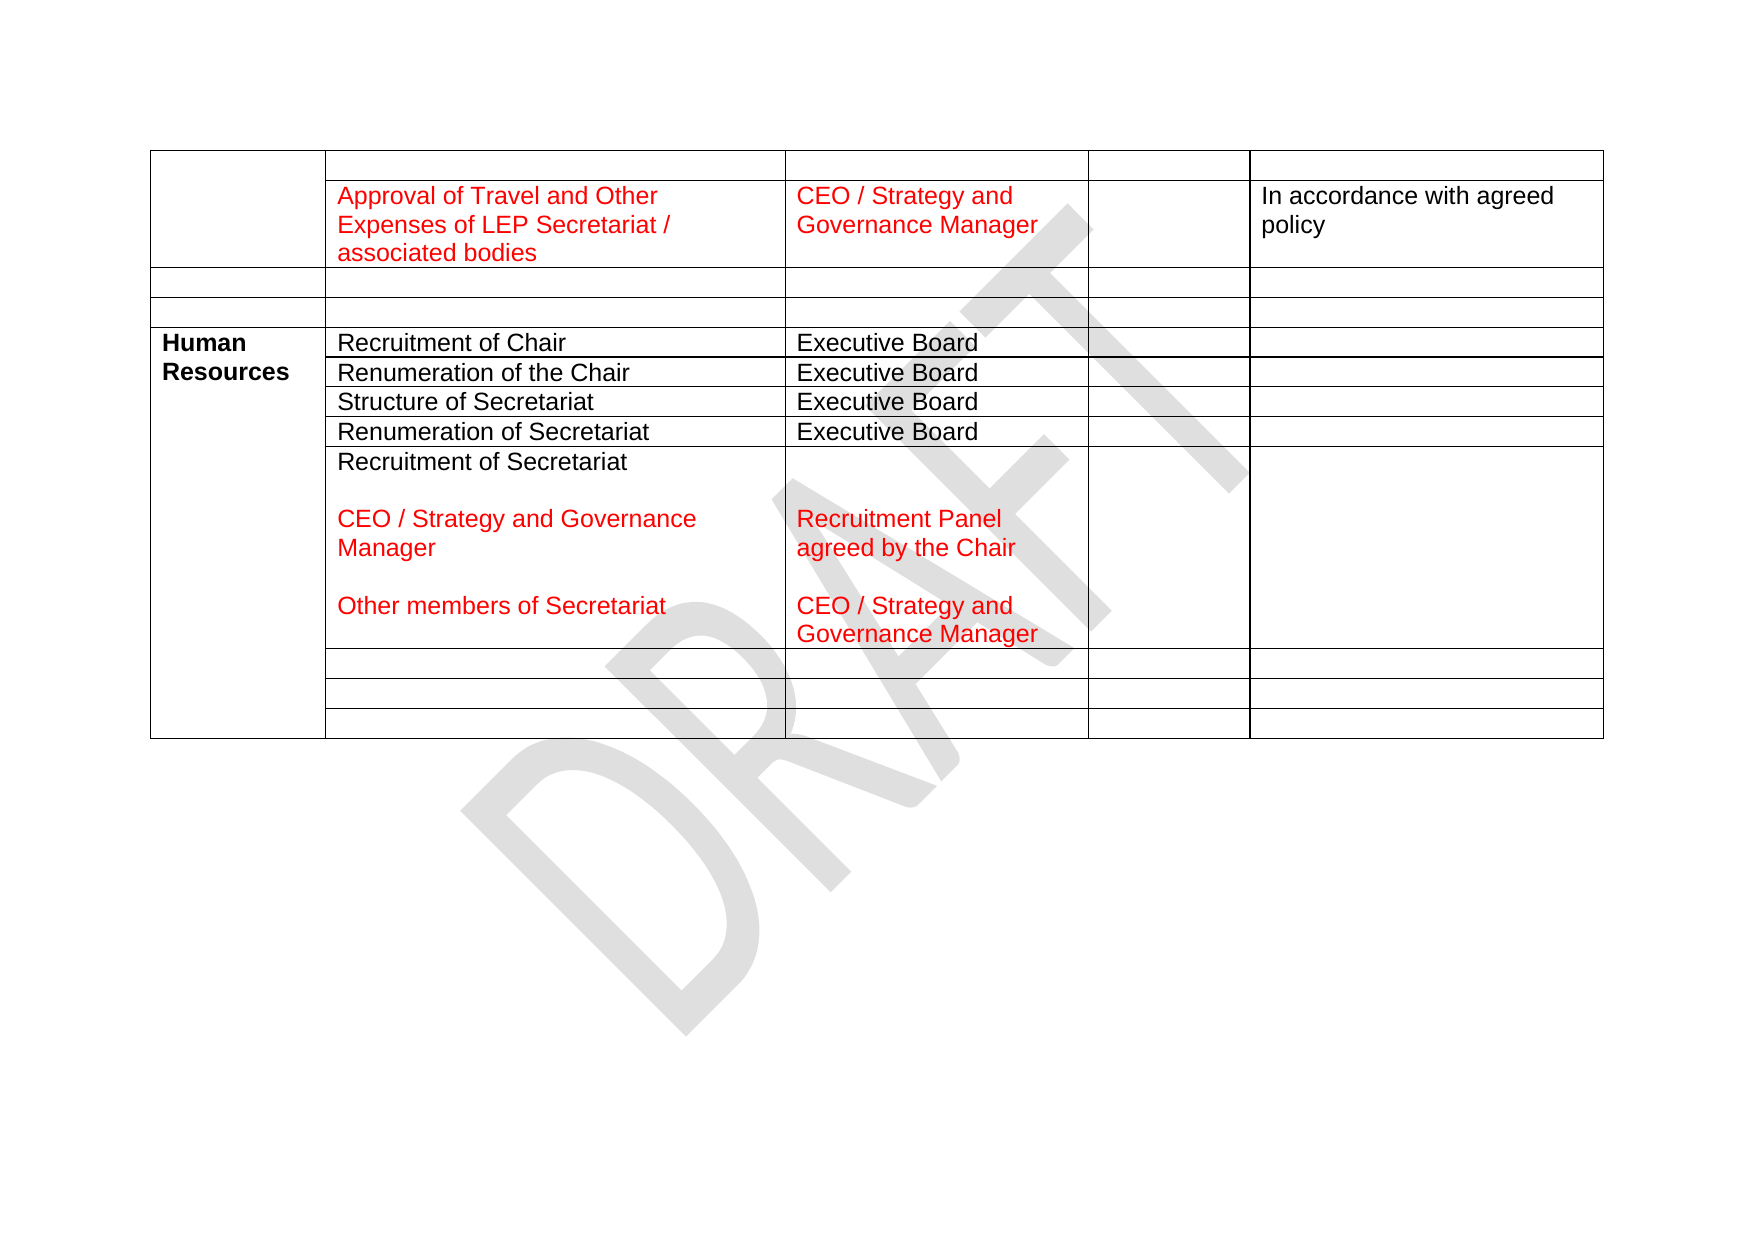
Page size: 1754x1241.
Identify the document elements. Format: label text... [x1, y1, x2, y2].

table_cell CEO / Strategy and Governance Manager [786, 181, 1088, 267]
table_cell [786, 268, 1088, 297]
table_cell [1251, 649, 1603, 678]
table_cell [1251, 358, 1603, 386]
table_cell Executive Board [786, 328, 1088, 356]
table_cell [1251, 387, 1603, 416]
table_cell [1089, 358, 1249, 386]
table_cell [1089, 679, 1249, 708]
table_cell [326, 151, 785, 180]
table_cell [1089, 328, 1249, 356]
table_cell [1089, 151, 1249, 180]
table_cell [151, 268, 325, 297]
table_cell [1251, 328, 1603, 356]
table_cell Renumeration of Secretariat [326, 417, 785, 446]
table_cell Recruitment of Secretariat CEO / Strategy and Governance Manager Other members of Secretariat [326, 447, 785, 648]
table_cell [786, 679, 1088, 708]
table_cell [1089, 709, 1249, 737]
table_cell [326, 679, 785, 708]
table_cell [1251, 268, 1603, 297]
table_cell [326, 649, 785, 678]
table_cell [1089, 649, 1249, 678]
table_cell [1251, 709, 1603, 737]
table_cell [1089, 298, 1249, 327]
table_cell [1251, 447, 1603, 648]
table_cell [326, 268, 785, 297]
table_cell [326, 298, 785, 327]
table_cell Human Resources [151, 328, 325, 737]
table_cell Executive Board [786, 387, 1088, 416]
table_cell [1089, 181, 1249, 267]
table_cell Executive Board [786, 358, 1088, 386]
table_cell [1251, 417, 1603, 446]
table_cell [326, 709, 785, 737]
table_cell [786, 709, 1088, 737]
table_cell Approval of Travel and Other Expenses of LEP Secretariat / associated bodies [326, 181, 785, 267]
table_cell Executive Board [786, 417, 1088, 446]
table_cell Renumeration of the Chair [326, 358, 785, 386]
table_cell Recruitment Panel agreed by the Chair CEO / Strategy and Governance Manager [786, 447, 1088, 648]
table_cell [1251, 151, 1603, 180]
table_cell [786, 649, 1088, 678]
table_cell [1089, 447, 1249, 648]
table_cell [151, 298, 325, 327]
table_cell Structure of Secretariat [326, 387, 785, 416]
table_cell [786, 298, 1088, 327]
table_cell [1089, 387, 1249, 416]
table_cell [1089, 268, 1249, 297]
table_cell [786, 151, 1088, 180]
table_cell [1089, 417, 1249, 446]
table_cell Recruitment of Chair [326, 328, 785, 356]
table_cell In accordance with agreed policy [1251, 181, 1603, 267]
table_cell [1251, 298, 1603, 327]
table_cell [1251, 679, 1603, 708]
